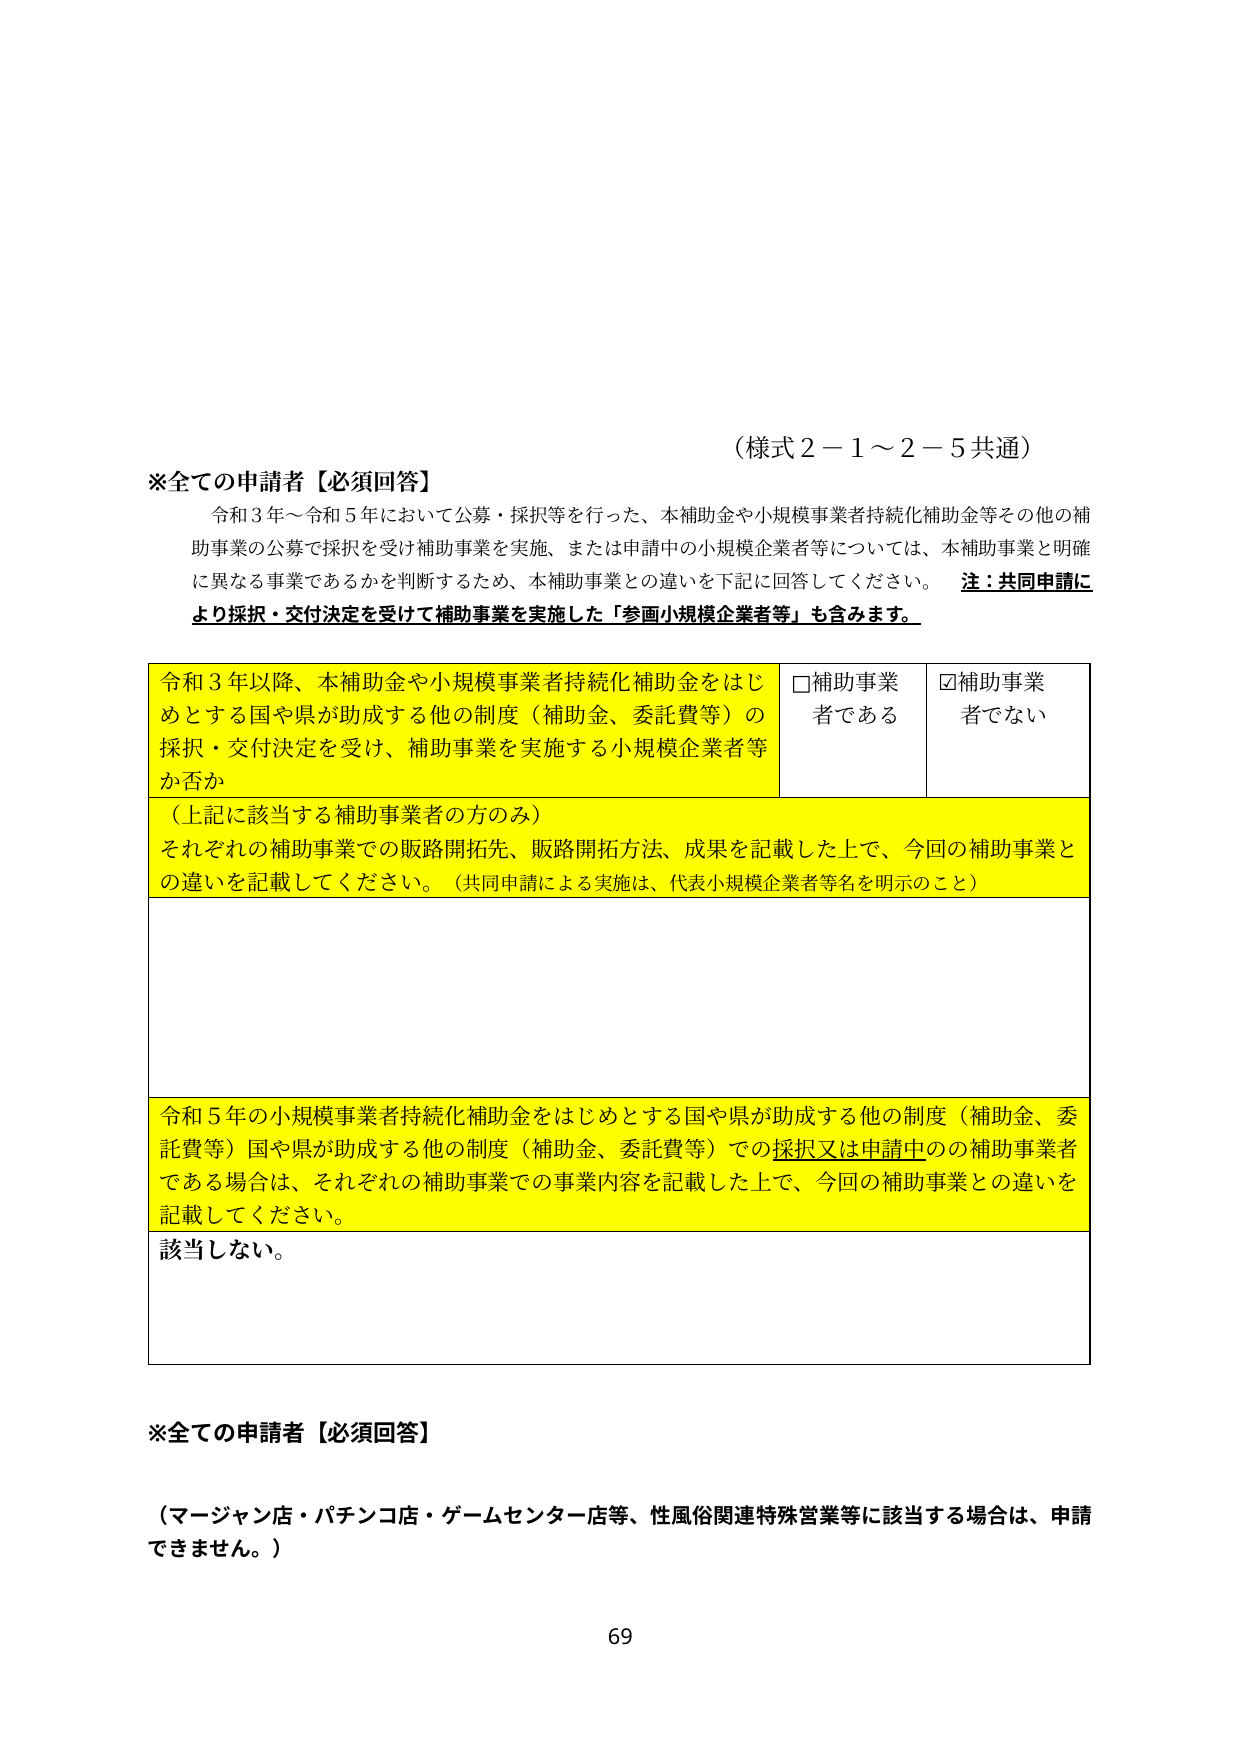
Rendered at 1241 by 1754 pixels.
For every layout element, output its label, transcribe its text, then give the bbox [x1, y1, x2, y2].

text ※全ての申請者【必須回答】 [148, 1398, 1092, 1464]
text ※全ての申請者【必須回答】 [148, 464, 1092, 498]
table_cell 該当しない。 [149, 1232, 1089, 1364]
table_header ☑補助事業 者でない [927, 664, 1089, 797]
table_header 令和３年以降、本補助金や小規模事業者持続化補助金をはじめとする国や県が助成する他の制度（補助金、委託費等）の採択・交付決定を受け、補助事業を実施する小規模企業者等か否か [149, 664, 779, 797]
text 令和３年～令和５年において公募・採択等を行った、本補助金や小規模事業者持続化補助金等その他の補助事業の公募で採択を受け補助事業を実施、または申請中の小規模企業者等については、本補助事業と明確に異なる事業であるかを判断するため、本補助事業との違いを下記に回答してください。 注：共同申請により採択・交付決定を受けて補助事業を実施した「参画小規模企業者等」も含みます。 [191, 498, 1092, 630]
table_header □補助事業 者である [780, 664, 926, 797]
text （マージャン店・パチンコ店・ゲームセンター店等、性風俗関連特殊営業等に該当する場合は、申請できません。） [148, 1498, 1092, 1564]
table_cell 令和５年の小規模事業者持続化補助金をはじめとする国や県が助成する他の制度（補助金、委託費等）国や県が助成する他の制度（補助金、委託費等）での採択又は申請中のの補助事業者である場合は、それぞれの補助事業での事業内容を記載した上で、今回の補助事業との違いを記載してください。 [149, 1098, 1089, 1231]
table_cell （上記に該当する補助事業者の方のみ） それぞれの補助事業での販路開拓先、販路開拓方法、成果を記載した上で、今回の補助事業との違いを記載してください。（共同申請による実施は、代表小規模企業者等名を明示のこと） [149, 798, 1089, 897]
table_cell [149, 898, 1089, 1097]
